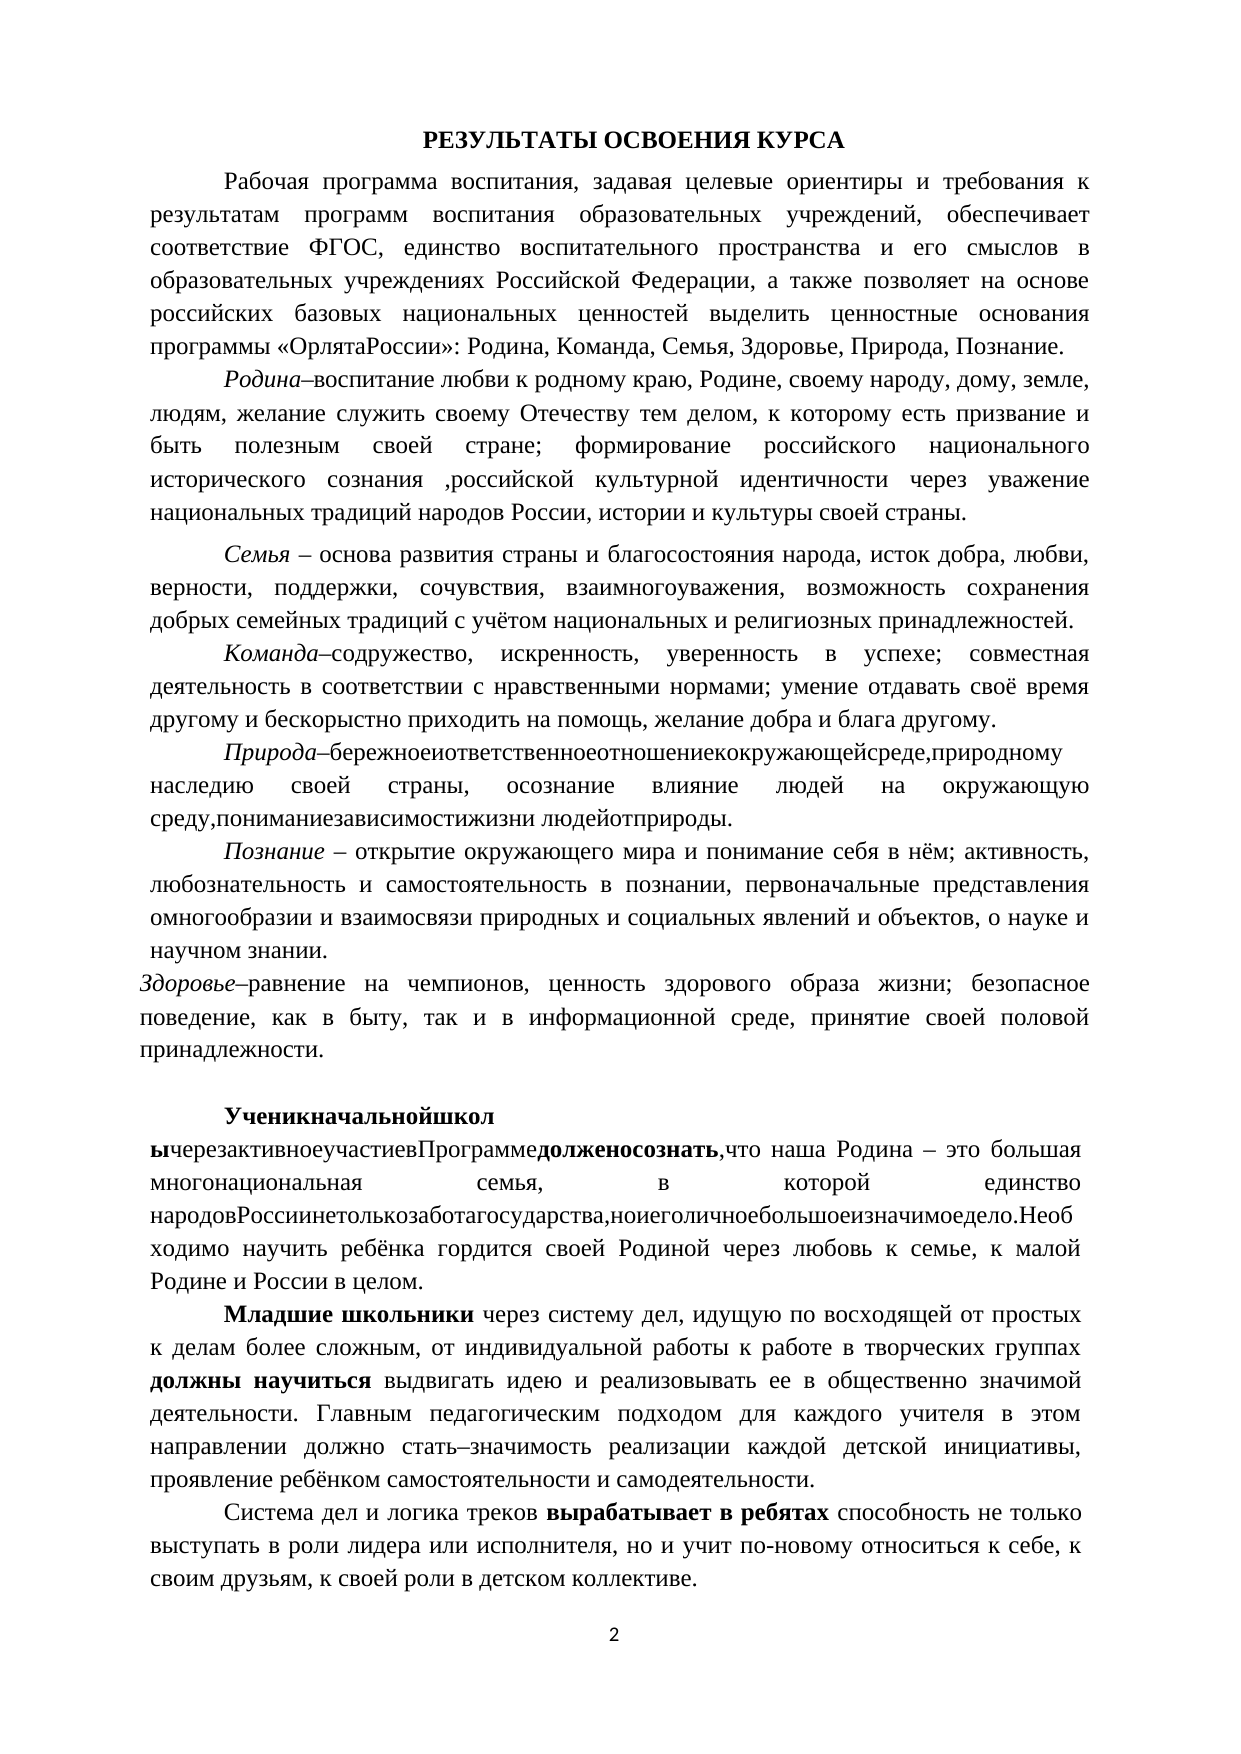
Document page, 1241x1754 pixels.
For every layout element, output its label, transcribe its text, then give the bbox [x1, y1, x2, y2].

text РЕЗУЛЬТАТЫ ОСВОЕНИЯ КУРСА [139, 125, 1128, 154]
text Родина–воспитание любви к родному краю, Родине, своему народу, дому, земле, людям, желание служить своему Отечеству тем делом, к которому есть призвание и быть полезным своей стране; формирование российского национального исторического сознания ,российской культурной идентичности через уважение национальных традиций народов России, истории и культуры своей страны. [150, 364, 1090, 525]
text Здоровье–равнение на чемпионов, ценность здорового образа жизни; безопасное поведение, как в быту, так и в информационной среде, принятие своей половой принадлежности. [139, 968, 1091, 1063]
text Команда–содружество, искренность, уверенность в успехе; совместная деятельность в соответствии с нравственными нормами; умение отдавать своё время другому и бескорыстно приходить на помощь, желание добра и блага другому. [150, 638, 1090, 733]
text Система дел и логика треков вырабатывает в ребятах способность не только выступать в роли лидера или исполнителя, но и учит по-новому относиться к себе, к своим друзьям, к своей роли в детском коллективе. [150, 1497, 1082, 1592]
text Природа–бережноеиответственноеотношениекокружающейсреде,природному наследию своей страны, осознание влияние людей на окружающую среду,пониманиезависимостижизни людейотприроды. [150, 737, 1090, 832]
text Семья – основа развития страны и благосостояния народа, исток добра, любви, верности, поддержки, сочувствия, взаимногоуважения, возможность сохранения добрых семейных традиций с учётом национальных и религиозных принадлежностей. [150, 539, 1090, 634]
text Рабочая программа воспитания, задавая целевые ориентиры и требования к результатам программ воспитания образовательных учреждений, обеспечивает соответствие ФГОС, единство воспитательного пространства и его смыслов в образовательных учреждениях Российской Федерации, а также позволяет на основе российских базовых национальных ценностей выделить ценностные основания программы «ОрлятаРоссии»: Родина, Команда, Семья, Здоровье, Природа, Познание. [150, 166, 1090, 360]
text УченикначальнойшколычерезактивноеучастиевПрограммедолженосознать,что наша Родина – это большая многонациональная семья, в которой единство народовРоссиинетолькозаботагосударства,ноиеголичноебольшоеизначимоедело.Необходимо научить ребёнка гордится своей Родиной через любовь к семье, к малой Родине и России в целом. [150, 1101, 1082, 1295]
text Познание – открытие окружающего мира и понимание себя в нём; активность, любознательность и самостоятельность в познании, первоначальные представления омногообразии и взаимосвязи природных и социальных явлений и объектов, о науке и научном знании. [150, 836, 1090, 964]
text Младшие школьники через систему дел, идущую по восходящей от простых к делам более сложным, от индивидуальной работы к работе в творческих группах должны научиться выдвигать идею и реализовывать ее в общественно значимой деятельности. Главным педагогическим подходом для каждого учителя в этом направлении должно стать–значимость реализации каждой детской инициативы, проявление ребёнком самостоятельности и самодеятельности. [150, 1299, 1082, 1493]
